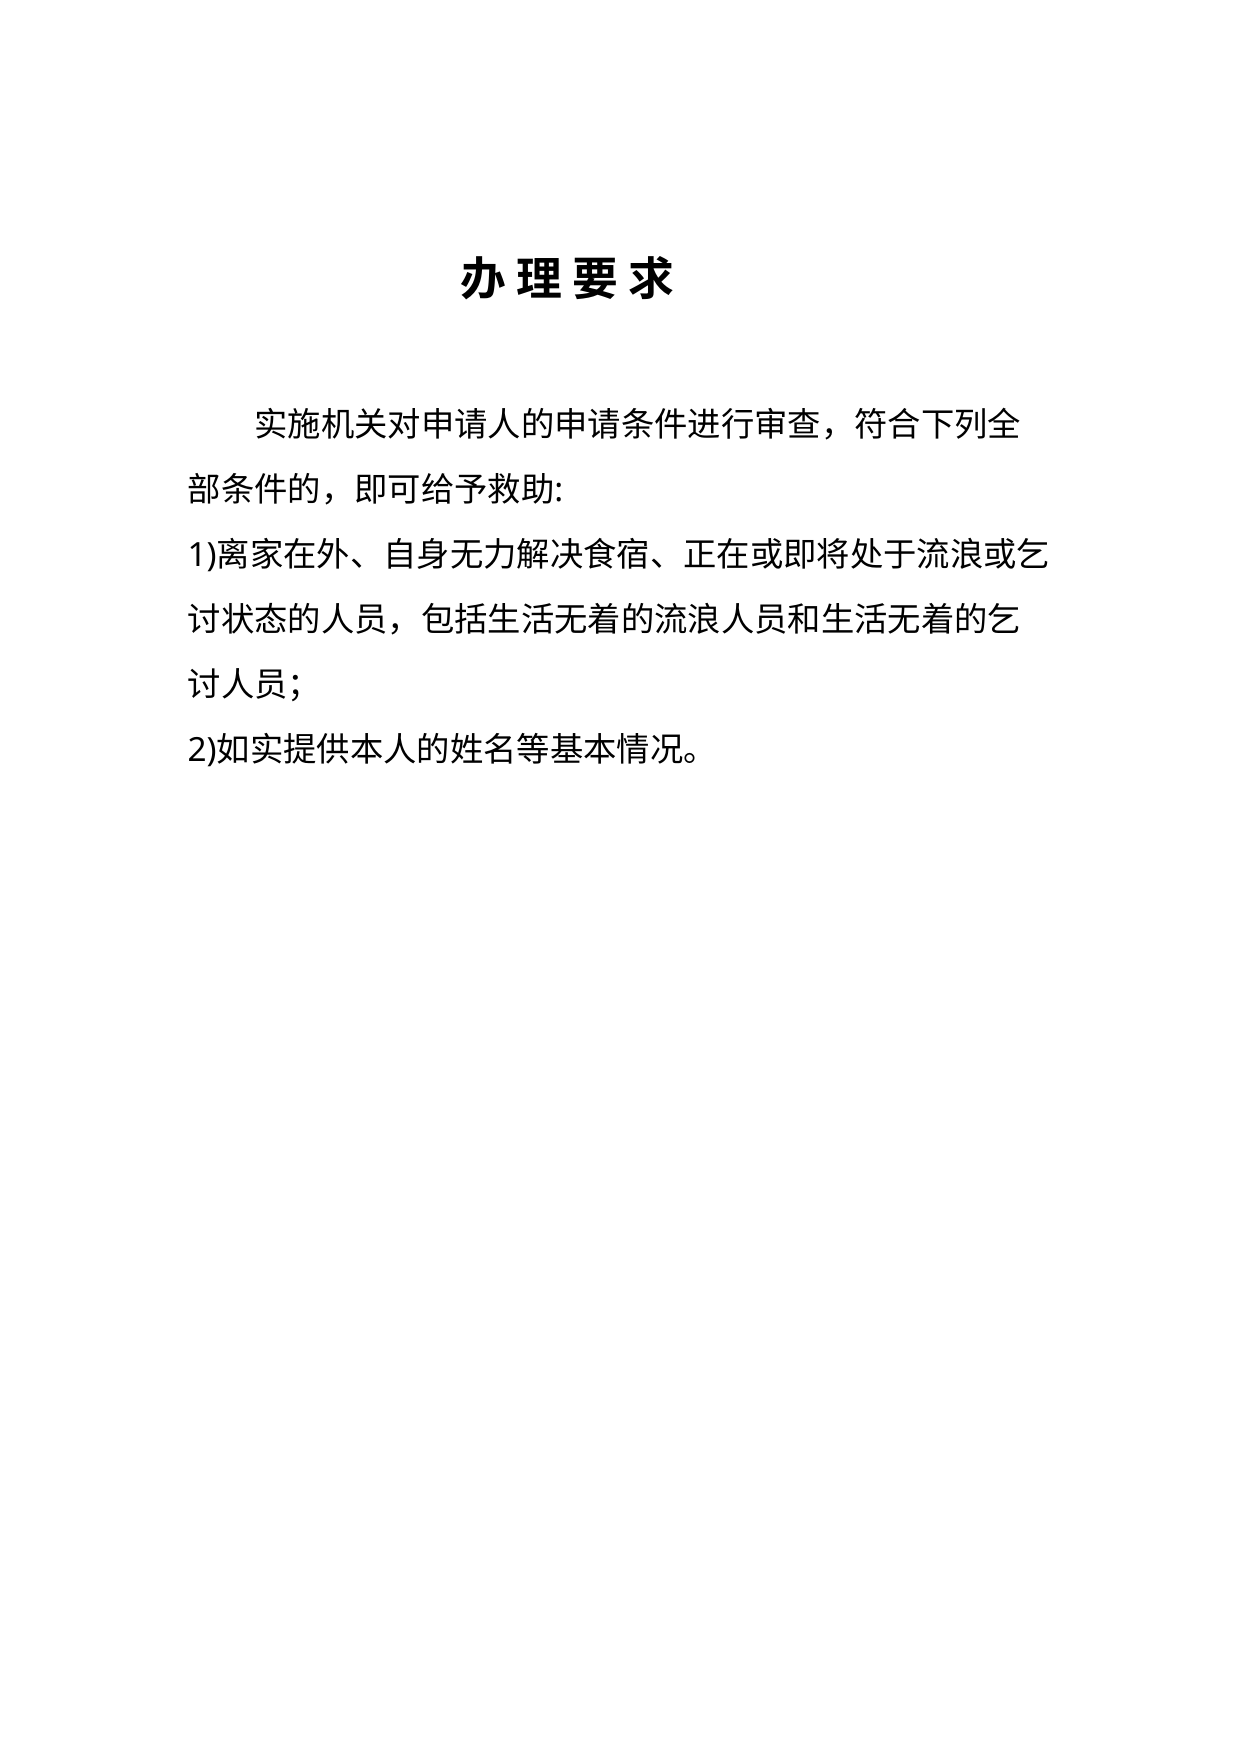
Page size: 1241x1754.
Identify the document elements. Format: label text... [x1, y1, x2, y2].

text 办 理 要 求 [187, 227, 1053, 324]
text 实施机关对申请人的申请条件进行审查，符合下列全部条件的，即可给予救助: 1)离家在外、自身无力解决食宿、正在或即将处于流浪或乞讨状态的人员，包括生活无着的流浪人员和生活无着的乞讨人员； 2)如实提供本人的姓名等基本情况。 [187, 389, 1053, 779]
